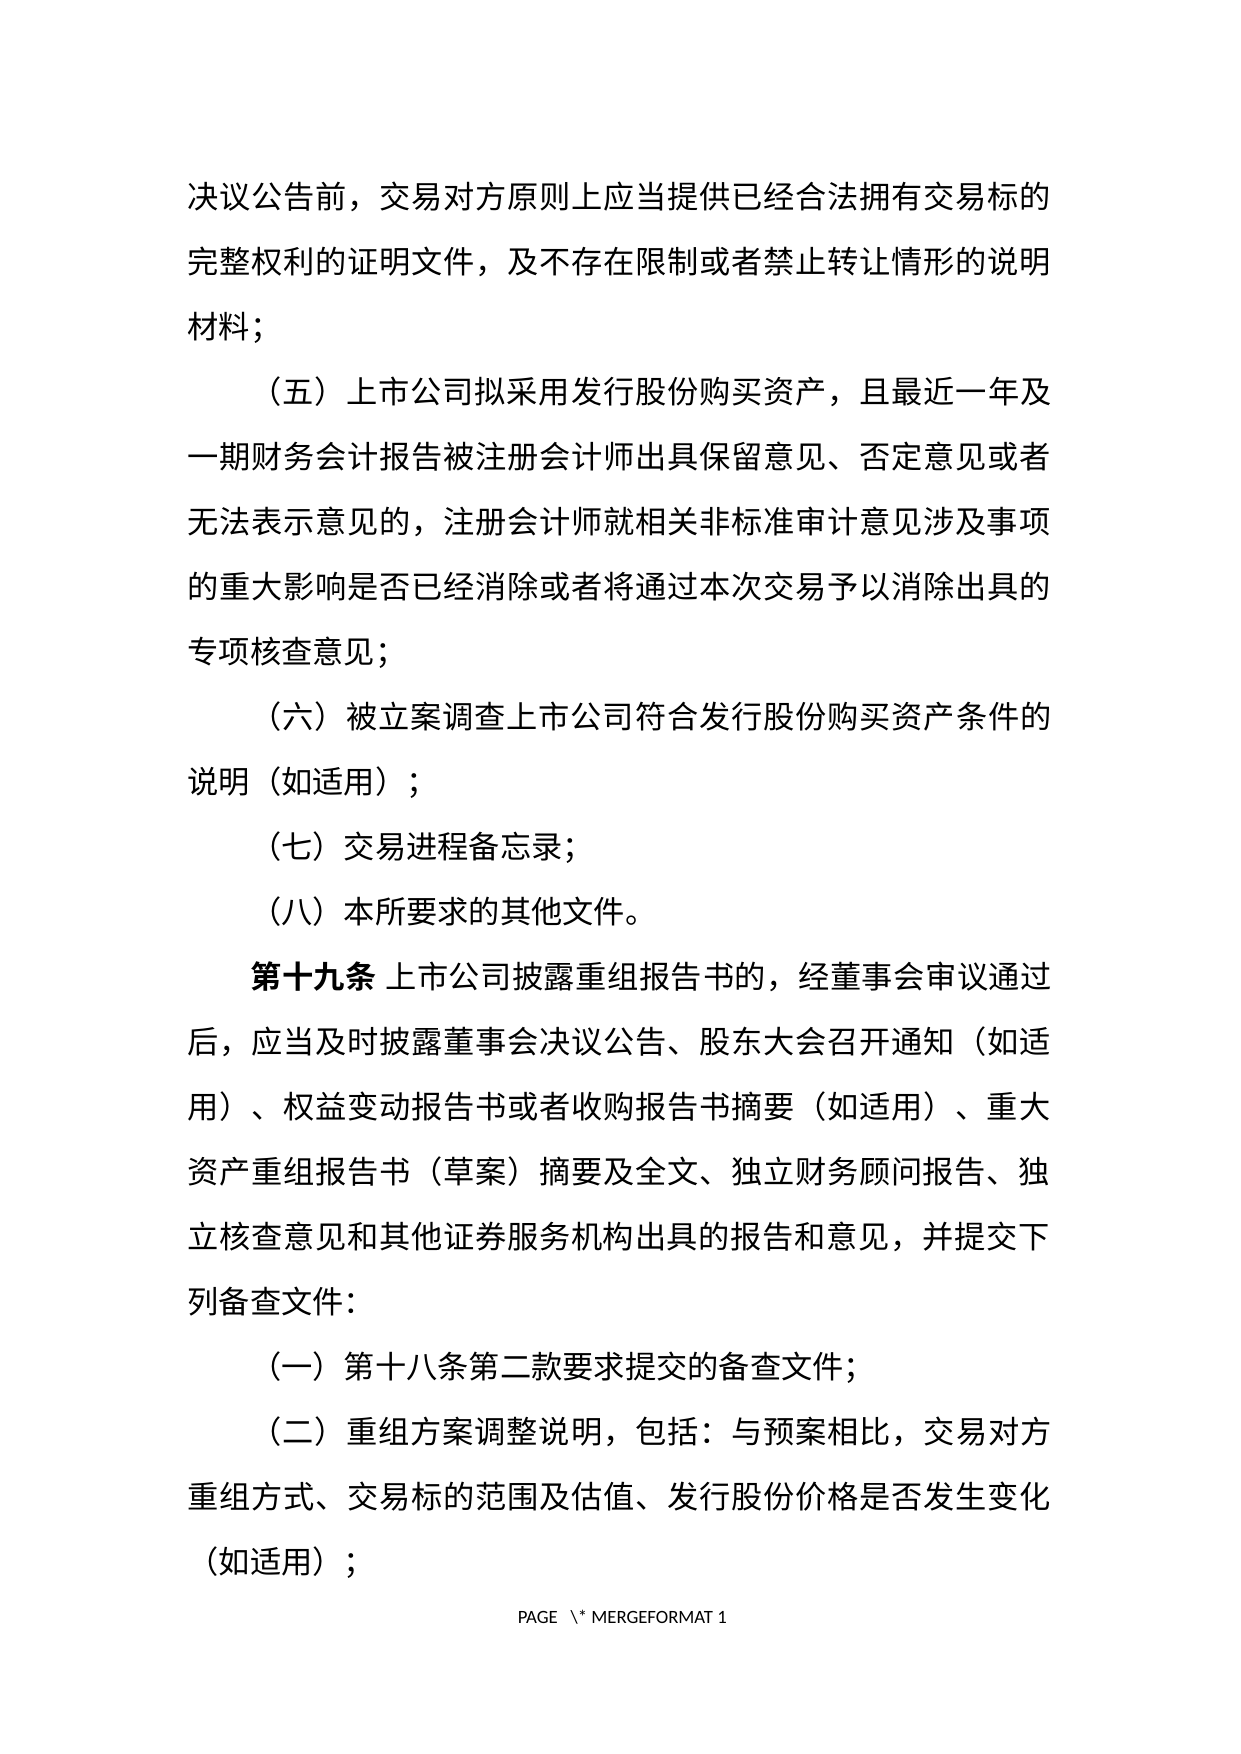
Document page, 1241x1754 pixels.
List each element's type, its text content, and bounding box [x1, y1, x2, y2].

text （二）重组方案调整说明，包括：与预案相比，交易对方、重组方式、交易标的范围及估值、发行股份价格是否发生变化（如适用）； [187, 1397, 1053, 1592]
text （八）本所要求的其他文件。 [187, 877, 1053, 942]
text （六）被立案调查上市公司符合发行股份购买资产条件的说明（如适用）； [187, 682, 1053, 812]
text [187, 162, 1053, 357]
text （一）第十八条第二款要求提交的备查文件； [187, 1332, 1053, 1397]
text （七）交易进程备忘录； [187, 812, 1053, 877]
text （五）上市公司拟采用发行股份购买资产，且最近一年及一期财务会计报告被注册会计师出具保留意见、否定意见或者无法表示意见的，注册会计师就相关非标准审计意见涉及事项的重大影响是否已经消除或者将通过本次交易予以消除出具的专项核查意见； [187, 357, 1053, 682]
text 第十九条 上市公司披露重组报告书的，经董事会审议通过后，应当及时披露董事会决议公告、股东大会召开通知（如适用）、权益变动报告书或者收购报告书摘要（如适用）、重大资产重组报告书（草案）摘要及全文、独立财务顾问报告、独立核查意见和其他证券服务机构出具的报告和意见，并提交下列备查文件： [187, 942, 1053, 1332]
